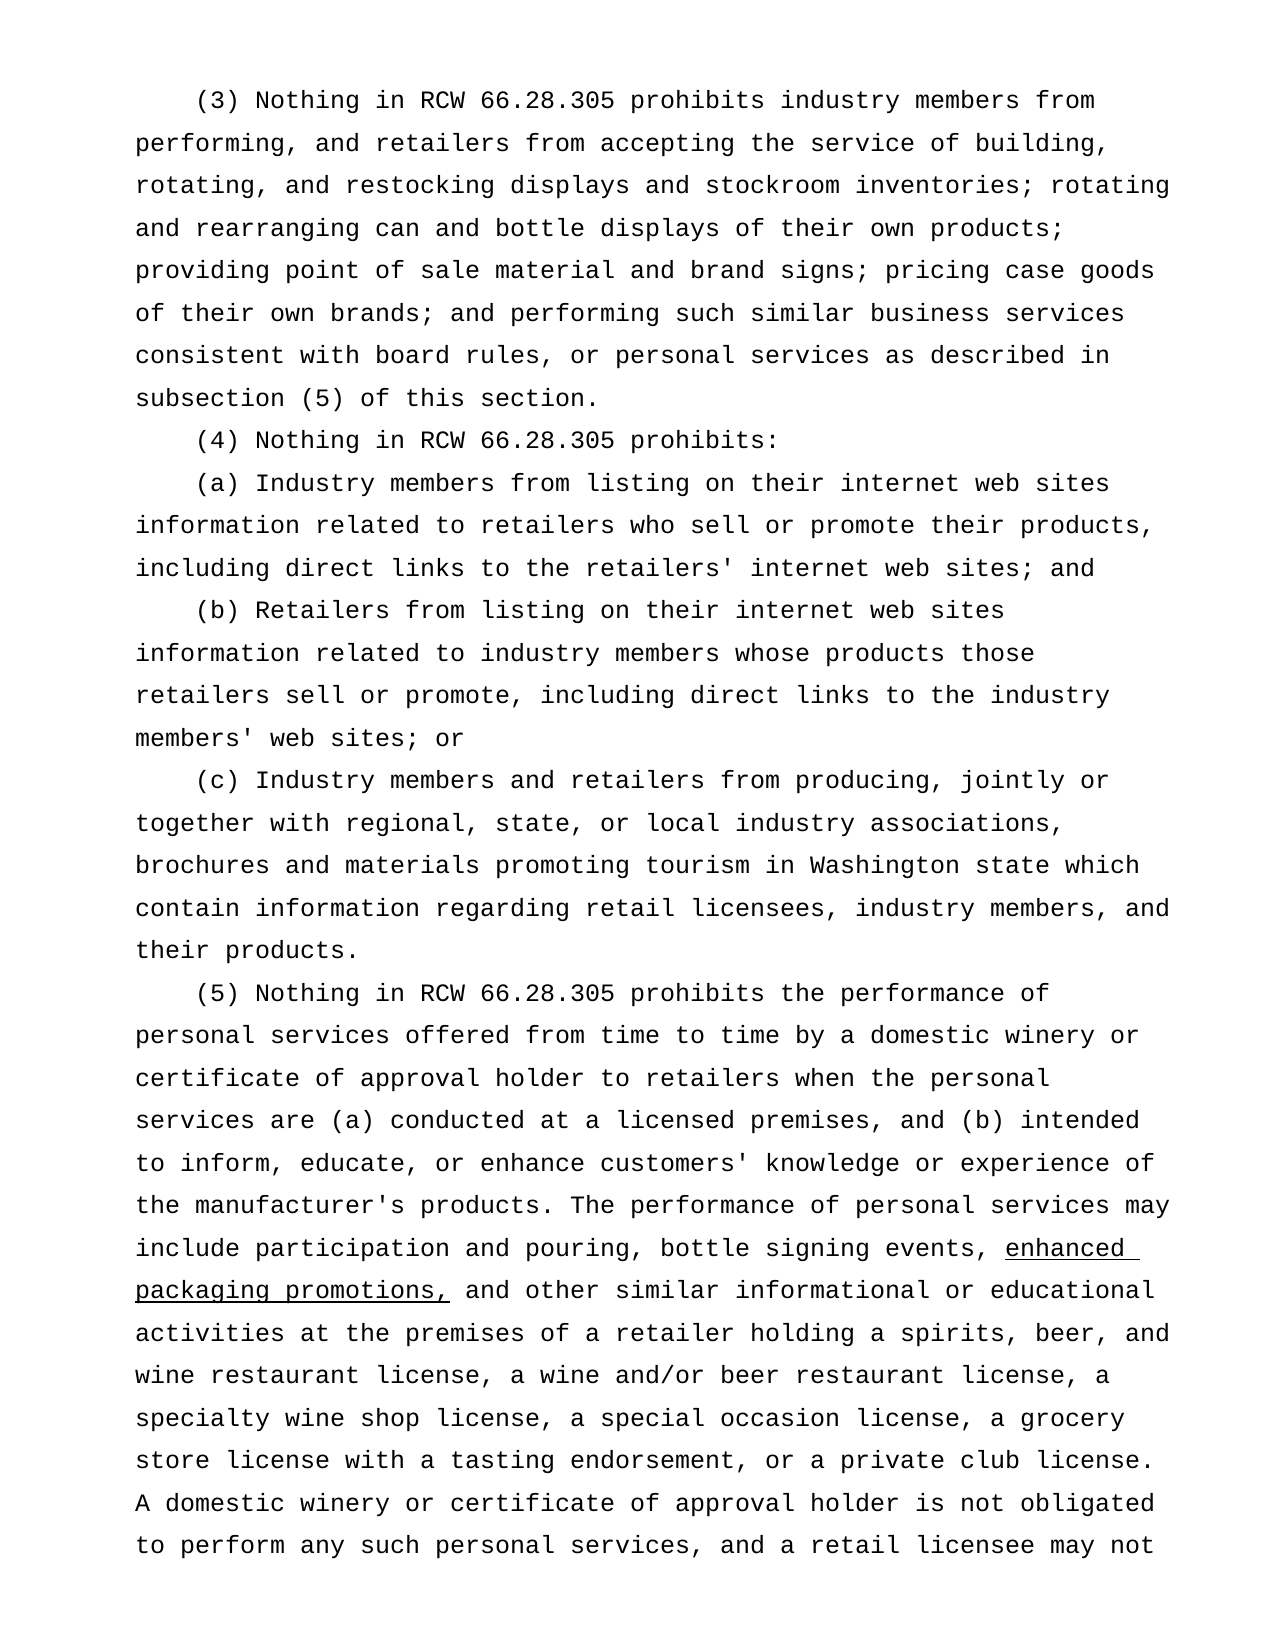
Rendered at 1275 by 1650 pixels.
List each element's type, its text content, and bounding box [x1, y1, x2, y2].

text (4) Nothing in RCW 66.28.305 prohibits: [135, 415, 1170, 457]
text (3) Nothing in RCW 66.28.305 prohibits industry members from performing, and retailers from accepting the service of building, rotating, and restocking displays and stockroom inventories; rotating and rearranging can and bottle displays of their own products; providing point of sale material and brand signs; pricing case goods of their own brands; and performing such similar business services consistent with board rules, or personal services as described in subsection (5) of this section. [135, 75, 1170, 415]
text (b) Retailers from listing on their internet web sites information related to industry members whose products those retailers sell or promote, including direct links to the industry members' web sites; or [135, 585, 1170, 755]
text (a) Industry members from listing on their internet web sites information related to retailers who sell or promote their products, including direct links to the retailers' internet web sites; and [135, 457, 1170, 585]
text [135, 967, 1170, 1562]
text (c) Industry members and retailers from producing, jointly or together with regional, state, or local industry associations, brochures and materials promoting tourism in Washington state which contain information regarding retail licensees, industry members, and their products. [135, 755, 1170, 967]
